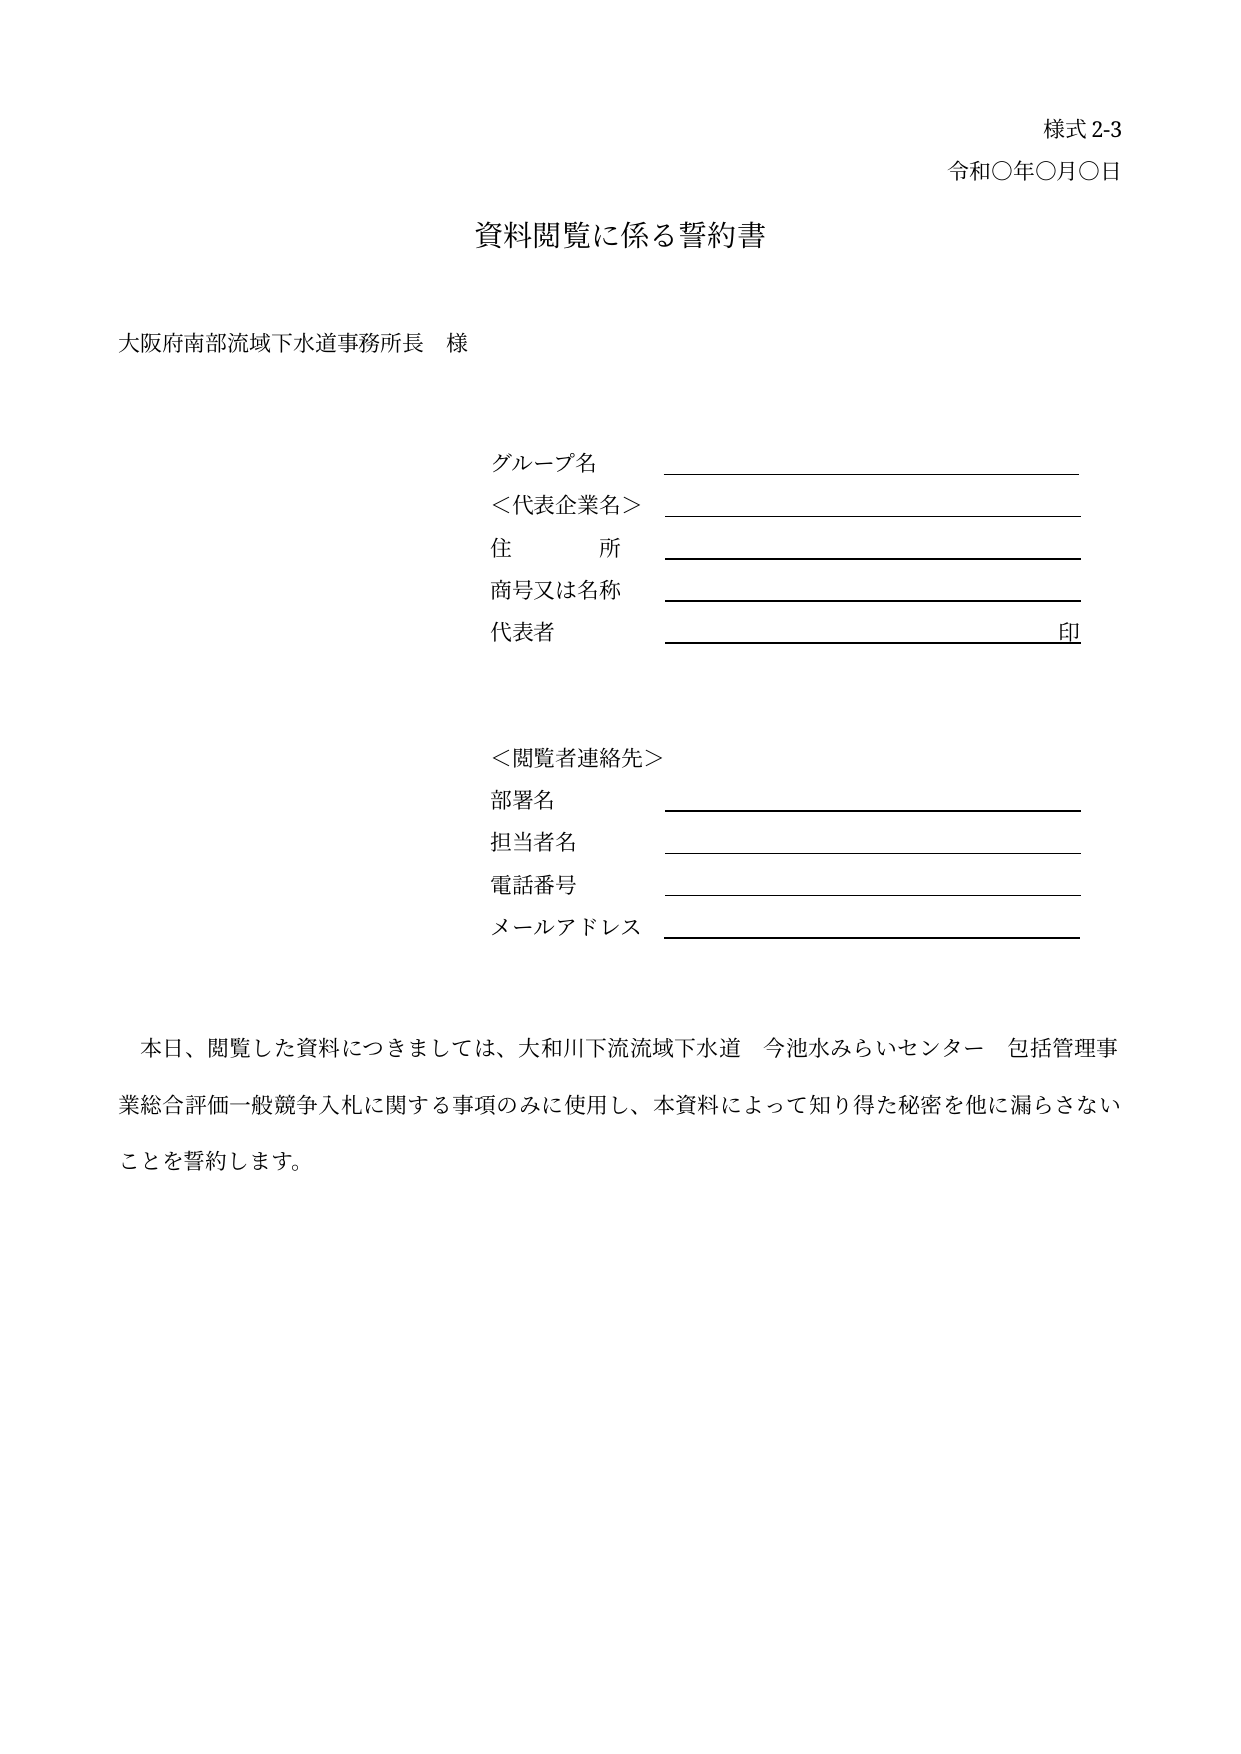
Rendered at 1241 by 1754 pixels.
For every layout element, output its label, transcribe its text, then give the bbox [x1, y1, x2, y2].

text グループ名 [490, 443, 1122, 481]
text メールアドレス [490, 907, 1122, 944]
text 住 所 [490, 528, 1122, 565]
text 代表者 印 [490, 612, 1122, 650]
text 令和○年○月○日 [118, 151, 1122, 188]
text 大阪府南部流域下水道事務所長 様 [118, 323, 1122, 361]
text 電話番号 [490, 865, 1122, 902]
text ＜閲覧者連絡先＞ [490, 738, 1122, 776]
text 様式2-3 [118, 112, 1122, 143]
text 商号又は名称 [490, 570, 1122, 608]
text 本日、閲覧した資料につきましては、大和川下流流域下水道 今池水みらいセンター 包括管理事業総合評価一般競争入札に関する事項のみに使用し、本資料によって知り得た秘密を他に漏らさないことを誓約します。 [118, 1028, 1122, 1178]
text 担当者名 [490, 823, 1122, 860]
text 資料閲覧に係る誓約書 [118, 196, 1122, 271]
text 部署名 [490, 780, 1122, 818]
text ＜代表企業名＞ [490, 486, 1122, 523]
